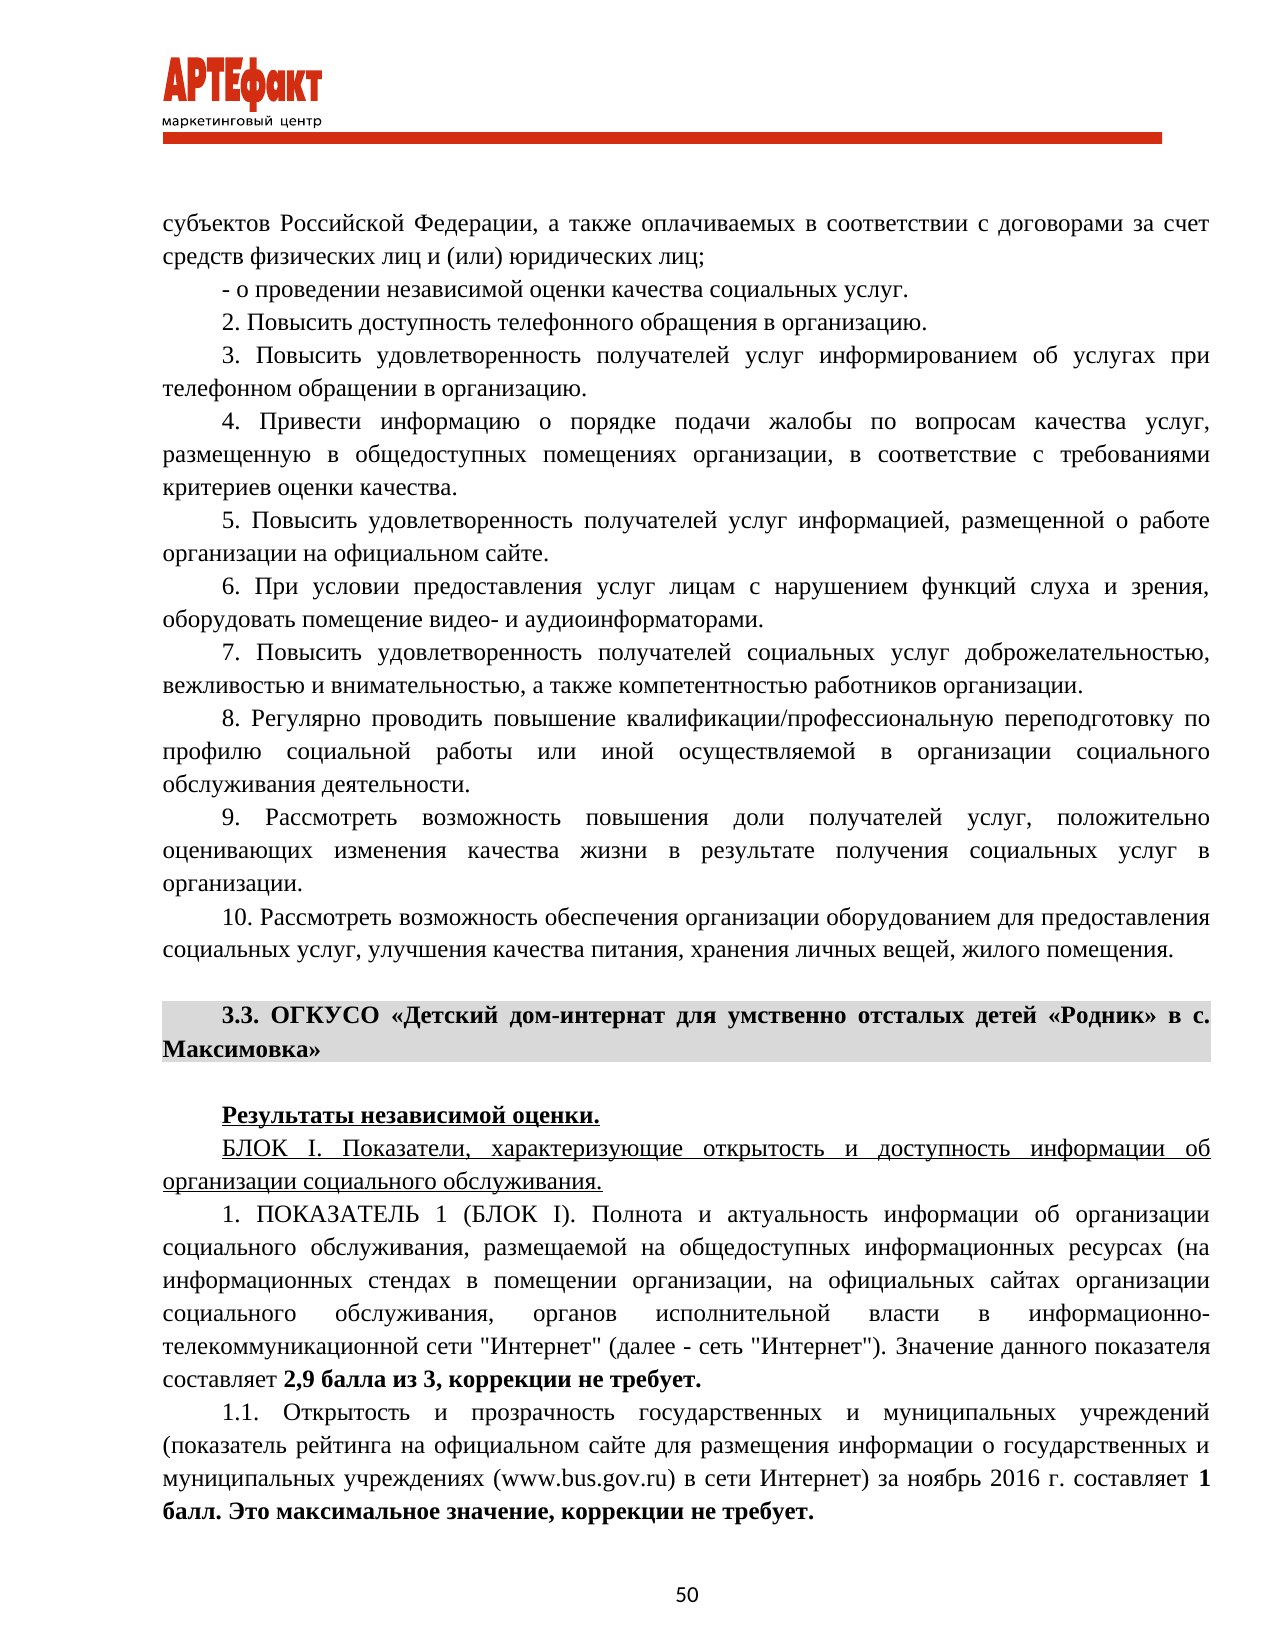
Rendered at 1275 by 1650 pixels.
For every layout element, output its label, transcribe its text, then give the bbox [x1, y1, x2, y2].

text 4. Привести информацию о порядке подачи жалобы по вопросам качества услуг, размещенную в общедоступных помещениях организации, в соответствие с требованиями критериев оценки качества. [162, 406, 1211, 501]
text 7. Повысить удовлетворенность получателей социальных услуг доброжелательностью, вежливостью и внимательностью, а также компетентностью работников организации. [162, 637, 1211, 699]
text 1. ПОКАЗАТЕЛЬ 1 (БЛОК I). Полнота и актуальность информации об организации социального обслуживания, размещаемой на общедоступных информационных ресурсах (на информационных стендах в помещении организации, на официальных сайтах организации социального обслуживания, органов исполнительной власти в информационно-телекоммуникационной сети "Интернет" (далее - сеть "Интернет"). Значение данного показателя составляет 2,9 балла из 3, коррекции не требует. [162, 1199, 1211, 1393]
text 3. Повысить удовлетворенность получателей услуг информированием об услугах при телефонном обращении в организацию. [162, 340, 1211, 402]
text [162, 208, 1211, 270]
text БЛОК I. Показатели, характеризующие открытость и доступность информации об организации социального обслуживания. [162, 1133, 1211, 1194]
text 3.3. ОГКУСО «Детский дом-интернат для умственно отсталых детей «Родник» в с. Максимовка» [162, 1001, 1211, 1062]
text 8. Регулярно проводить повышение квалификации/профессиональную переподготовку по профилю социальной работы или иной осуществляемой в организации социального обслуживания деятельности. [162, 703, 1211, 798]
text 5. Повысить удовлетворенность получателей услуг информацией, размещенной о работе организации на официальном сайте. [162, 505, 1211, 567]
text 2. Повысить доступность телефонного обращения в организацию. [162, 307, 1211, 336]
text - о проведении независимой оценки качества социальных услуг. [162, 274, 1211, 303]
text 9. Рассмотреть возможность повышения доли получателей услуг, положительно оценивающих изменения качества жизни в результате получения социальных услуг в организации. [162, 802, 1211, 897]
text Результаты независимой оценки. [162, 1100, 1211, 1128]
text 10. Рассмотреть возможность обеспечения организации оборудованием для предоставления социальных услуг, улучшения качества питания, хранения личных вещей, жилого помещения. [162, 902, 1211, 963]
text 6. При условии предоставления услуг лицам с нарушением функций слуха и зрения, оборудовать помещение видео- и аудиоинформаторами. [162, 571, 1211, 633]
text 1.1. Открытость и прозрачность государственных и муниципальных учреждений (показатель рейтинга на официальном сайте для размещения информации о государственных и муниципальных учреждениях (www.bus.gov.ru) в сети Интернет) за ноябрь 2016 г. составляет 1 балл. Это максимальное значение, коррекции не требует. [162, 1397, 1211, 1525]
